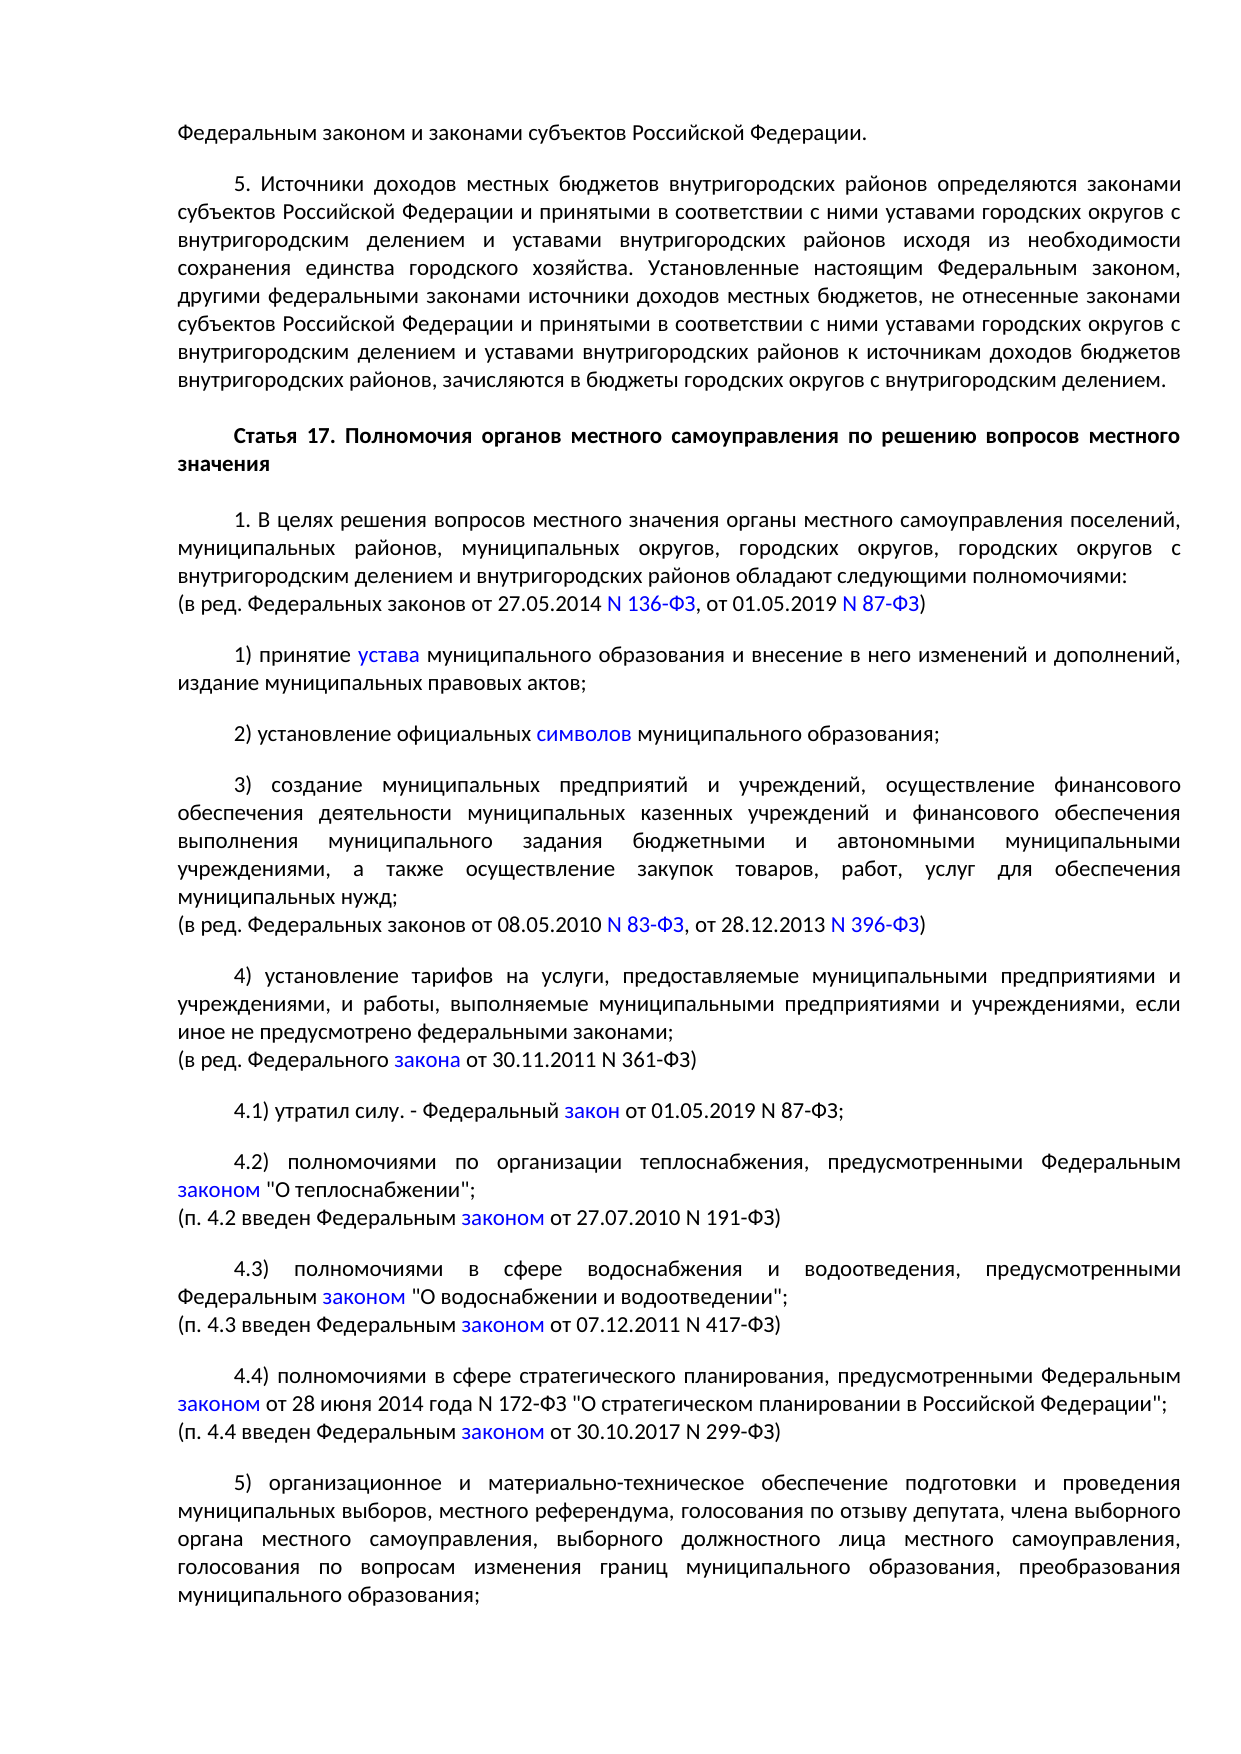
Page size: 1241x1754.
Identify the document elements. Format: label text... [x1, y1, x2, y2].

text 4) установление тарифов на услуги, предоставляемые муниципальными предприятиями и учреждениями, и работы, выполняемые муниципальными предприятиями и учреждениями, если иное не предусмотрено федеральными законами; [177, 961, 1181, 1045]
text 5. Источники доходов местных бюджетов внутригородских районов определяются законами субъектов Российской Федерации и принятыми в соответствии с ними уставами городских округов с внутригородским делением и уставами внутригородских районов исходя из необходимости сохранения единства городского хозяйства. Установленные настоящим Федеральным законом, другими федеральными законами источники доходов местных бюджетов, не отнесенные законами субъектов Российской Федерации и принятыми в соответствии с ними уставами городских округов с внутригородским делением и уставами внутригородских районов к источникам доходов бюджетов внутригородских районов, зачисляются в бюджеты городских округов с внутригородским делением. [177, 169, 1181, 393]
text 4.2) полномочиями по организации теплоснабжения, предусмотренными Федеральным законом "О теплоснабжении"; [177, 1147, 1181, 1203]
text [177, 118, 1181, 146]
text (в ред. Федеральных законов от 27.05.2014 N 136-ФЗ, от 01.05.2019 N 87-ФЗ) [177, 589, 1181, 617]
text 1. В целях решения вопросов местного значения органы местного самоуправления поселений, муниципальных районов, муниципальных округов, городских округов, городских округов с внутригородским делением и внутригородских районов обладают следующими полномочиями: [177, 505, 1181, 589]
text (в ред. Федерального закона от 30.11.2011 N 361-ФЗ) [177, 1045, 1181, 1073]
text (п. 4.2 введен Федеральным законом от 27.07.2010 N 191-ФЗ) [177, 1203, 1181, 1231]
text 4.1) утратил силу. - Федеральный закон от 01.05.2019 N 87-ФЗ; [177, 1096, 1181, 1124]
text 5) организационное и материально-техническое обеспечение подготовки и проведения муниципальных выборов, местного референдума, голосования по отзыву депутата, члена выборного органа местного самоуправления, выборного должностного лица местного самоуправления, голосования по вопросам изменения границ муниципального образования, преобразования муниципального образования; [177, 1468, 1181, 1608]
text (п. 4.4 введен Федеральным законом от 30.10.2017 N 299-ФЗ) [177, 1417, 1181, 1445]
title Статья 17. Полномочия органов местного самоуправления по решению вопросов местного значения [177, 421, 1181, 477]
text 3) создание муниципальных предприятий и учреждений, осуществление финансового обеспечения деятельности муниципальных казенных учреждений и финансового обеспечения выполнения муниципального задания бюджетными и автономными муниципальными учреждениями, а также осуществление закупок товаров, работ, услуг для обеспечения муниципальных нужд; [177, 770, 1181, 910]
text (в ред. Федеральных законов от 08.05.2010 N 83-ФЗ, от 28.12.2013 N 396-ФЗ) [177, 910, 1181, 938]
text (п. 4.3 введен Федеральным законом от 07.12.2011 N 417-ФЗ) [177, 1310, 1181, 1338]
text 4.3) полномочиями в сфере водоснабжения и водоотведения, предусмотренными Федеральным законом "О водоснабжении и водоотведении"; [177, 1254, 1181, 1310]
text 4.4) полномочиями в сфере стратегического планирования, предусмотренными Федеральным законом от 28 июня 2014 года N 172-ФЗ "О стратегическом планировании в Российской Федерации"; [177, 1361, 1181, 1417]
text 2) установление официальных символов муниципального образования; [177, 719, 1181, 747]
text 1) принятие устава муниципального образования и внесение в него изменений и дополнений, издание муниципальных правовых актов; [177, 640, 1181, 696]
